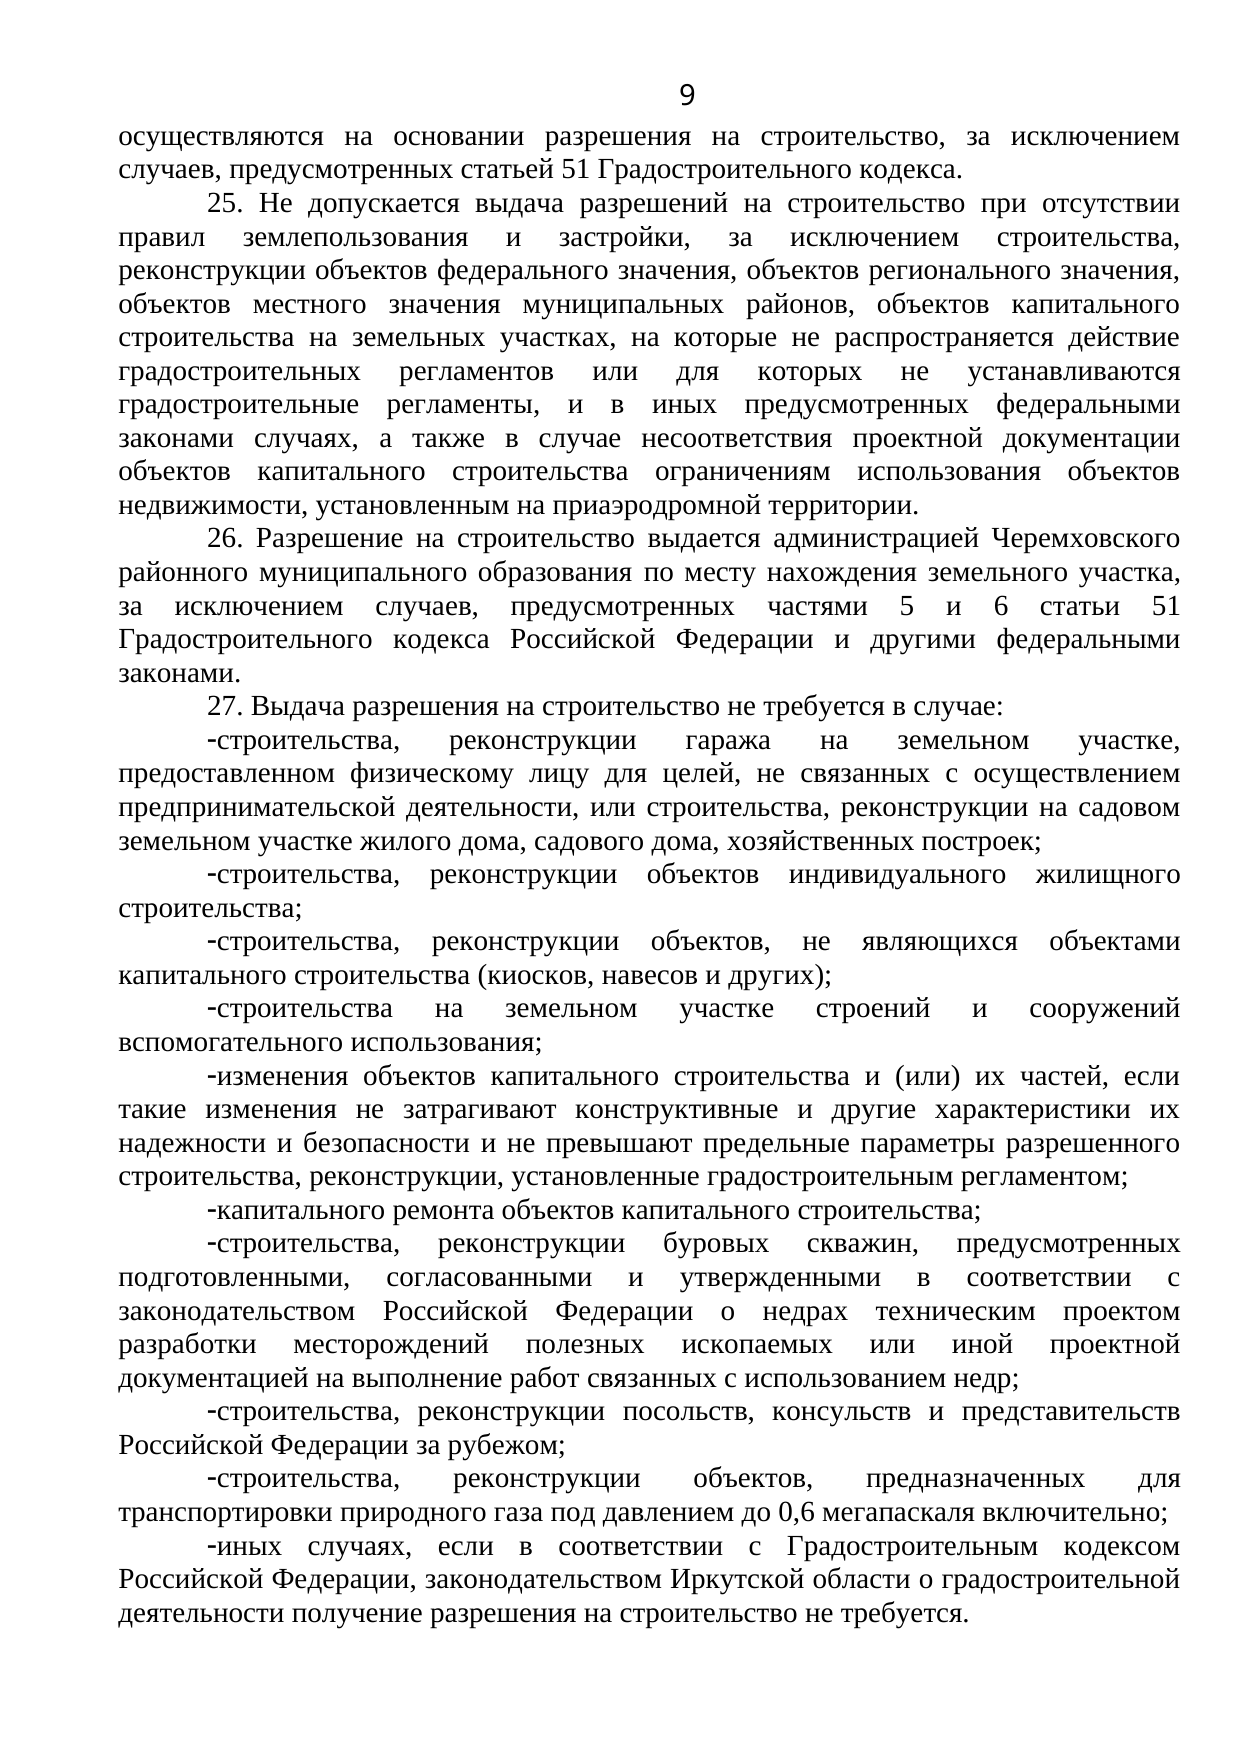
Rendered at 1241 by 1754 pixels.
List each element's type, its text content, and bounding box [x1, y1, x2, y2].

list строительства, реконструкции объектов, предназначенных для транспортировки природного газа под давлением до 0,6 мегапаскаля включительно; [118, 1461, 1181, 1528]
list строительства, реконструкции посольств, консульств и представительств Российской Федерации за рубежом; [118, 1393, 1181, 1461]
list изменения объектов капитального строительства и (или) их частей, если такие изменения не затрагивают конструктивные и другие характеристики их надежности и безопасности и не превышают предельные параметры разрешенного строительства, реконструкции, установленные градостроительным регламентом; [118, 1058, 1181, 1192]
text 27. Выдача разрешения на строительство не требуется в случае: [118, 688, 1181, 722]
list строительства, реконструкции объектов, не являющихся объектами капитального строительства (киосков, навесов и других); [118, 923, 1181, 991]
list иных случаях, если в соответствии с Градостроительным кодексом Российской Федерации, законодательством Иркутской области о градостроительной деятельности получение разрешения на строительство не требуется. [118, 1528, 1181, 1628]
list строительства на земельном участке строений и сооружений вспомогательного использования; [118, 991, 1181, 1058]
list строительства, реконструкции объектов индивидуального жилищного строительства; [118, 856, 1181, 923]
text 26. Разрешение на строительство выдается администрацией Черемховского районного муниципального образования по месту нахождения земельного участка, за исключением случаев, предусмотренных частями 5 и 6 статьи 51 Градостроительного кодекса Российской Федерации и другими федеральными законами. [118, 521, 1181, 688]
text 25. Не допускается выдача разрешений на строительство при отсутствии правил землепользования и застройки, за исключением строительства, реконструкции объектов федерального значения, объектов регионального значения, объектов местного значения муниципальных районов, объектов капитального строительства на земельных участках, на которые не распространяется действие градостроительных регламентов или для которых не устанавливаются градостроительные регламенты, и в иных предусмотренных федеральными законами случаях, а также в случае несоответствия проектной документации объектов капитального строительства ограничениям использования объектов недвижимости, установленным на приаэродромной территории. [118, 185, 1181, 521]
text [118, 118, 1181, 185]
list строительства, реконструкции гаража на земельном участке, предоставленном физическому лицу для целей, не связанных с осуществлением предпринимательской деятельности, или строительства, реконструкции на садовом земельном участке жилого дома, садового дома, хозяйственных построек; [118, 722, 1181, 856]
list строительства, реконструкции буровых скважин, предусмотренных подготовленными, согласованными и утвержденными в соответствии с законодательством Российской Федерации о недрах техническим проектом разработки месторождений полезных ископаемых или иной проектной документацией на выполнение работ связанных с использованием недр; [118, 1226, 1181, 1393]
list капитального ремонта объектов капитального строительства; [118, 1192, 1181, 1226]
